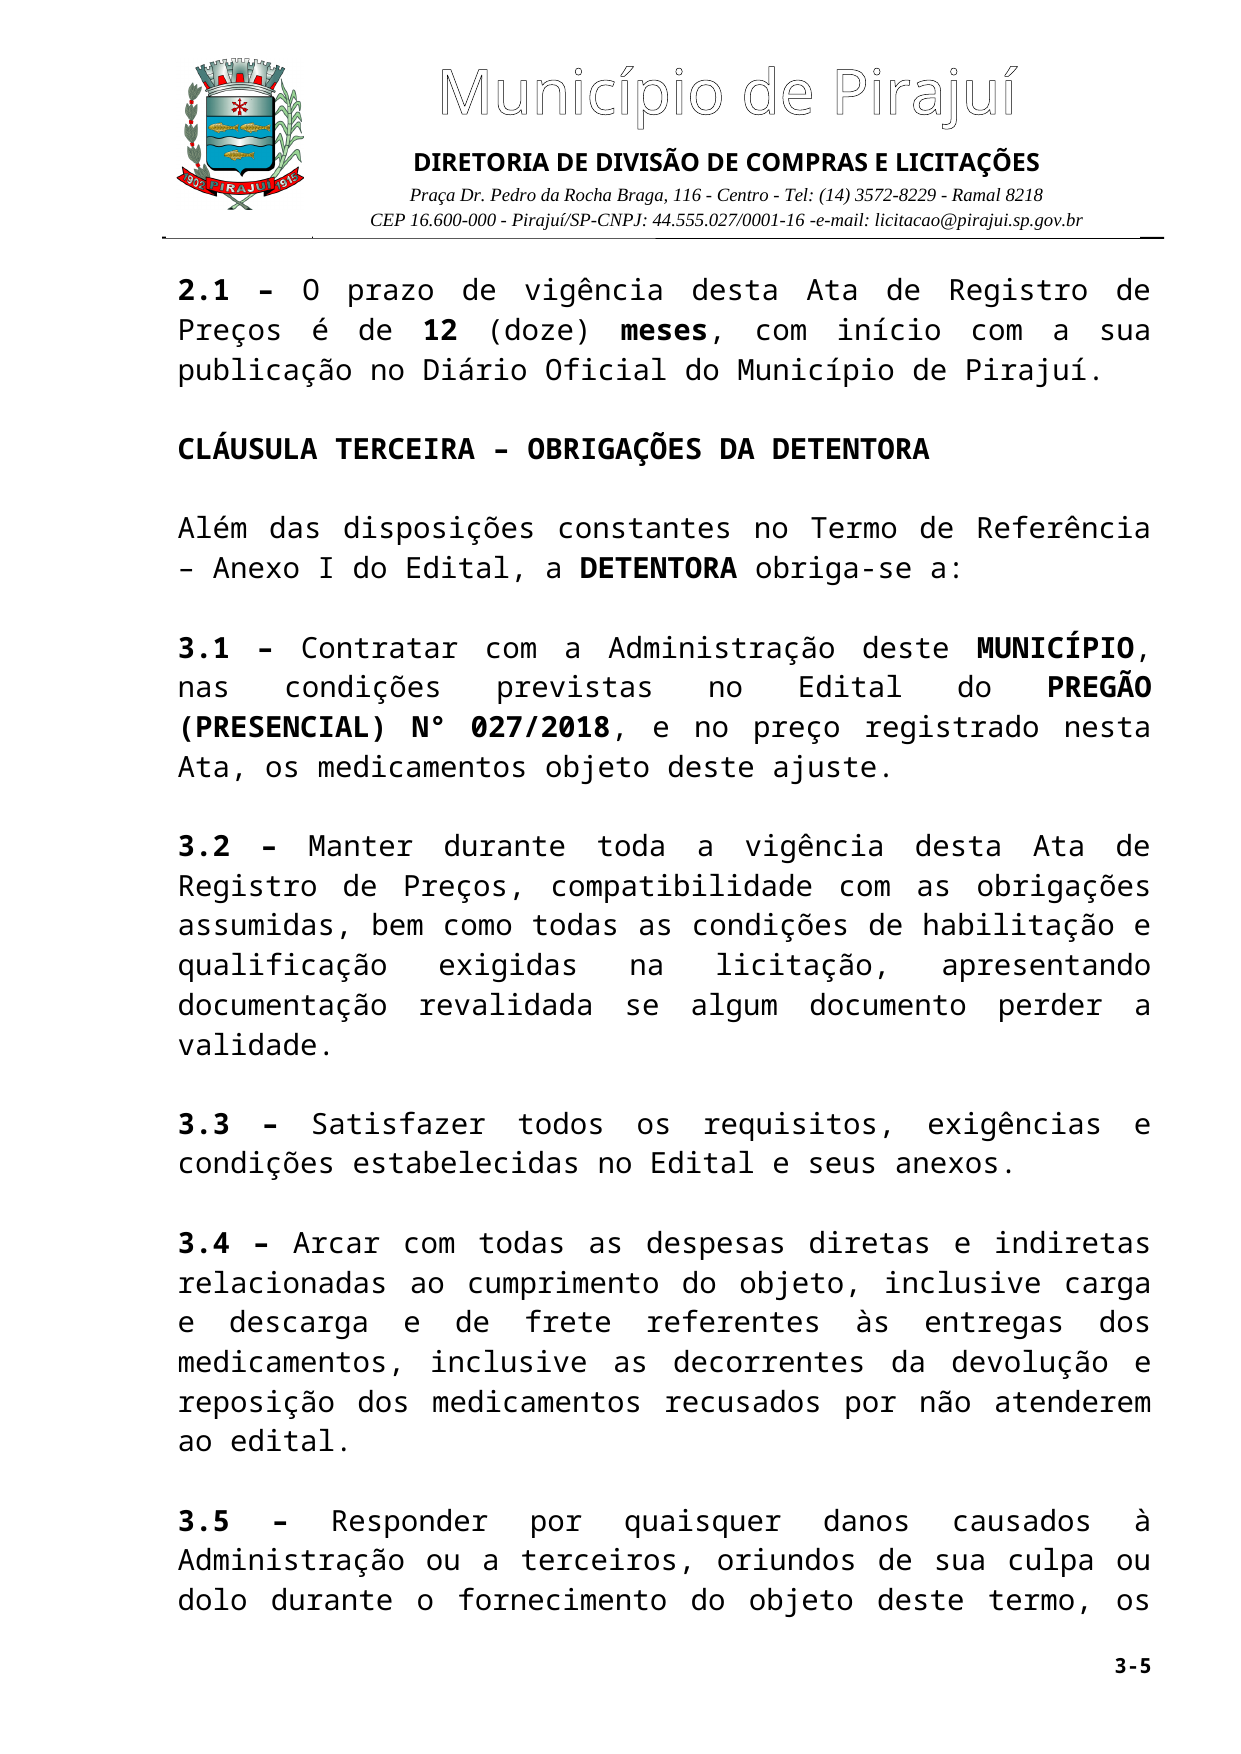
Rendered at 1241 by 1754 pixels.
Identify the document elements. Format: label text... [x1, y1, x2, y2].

text 3.2 – Manter durante toda a vigência desta Ata de Registro de Preços, compatibilidade com as obrigações assumidas, bem como todas as condições de habilitação e qualificação exigidas na licitação, apresentando documentação revalidada se algum documento perder a validade. [177, 825, 1152, 1063]
text 2.1 – O prazo de vigência desta Ata de Registro de Preços é de 12 (doze) meses, com início com a sua publicação no Diário Oficial do Município de Pirajuí. [177, 270, 1152, 389]
text 3.4 – Arcar com todas as despesas diretas e indiretas relacionadas ao cumprimento do objeto, inclusive carga e descarga e de frete referentes às entregas dos medicamentos, inclusive as decorrentes da devolução e reposição dos medicamentos recusados por não atenderem ao edital. [177, 1222, 1152, 1460]
text Além das disposições constantes no Termo de Referência – Anexo I do Edital, a DETENTORA obriga-se a: [177, 508, 1152, 587]
text 3.3 – Satisfazer todos os requisitos, exigências e condições estabelecidas no Edital e seus anexos. [177, 1103, 1152, 1182]
text CLÁUSULA TERCEIRA – OBRIGAÇÕES DA DETENTORA [177, 428, 1152, 468]
text 3.1 – Contratar com a Administração deste MUNICÍPIO, nas condições previstas no Edital do PREGÃO (PRESENCIAL) N° 027/2018, e no preço registrado nesta Ata, os medicamentos objeto deste ajuste. [177, 627, 1152, 786]
picture [176, 58, 304, 210]
